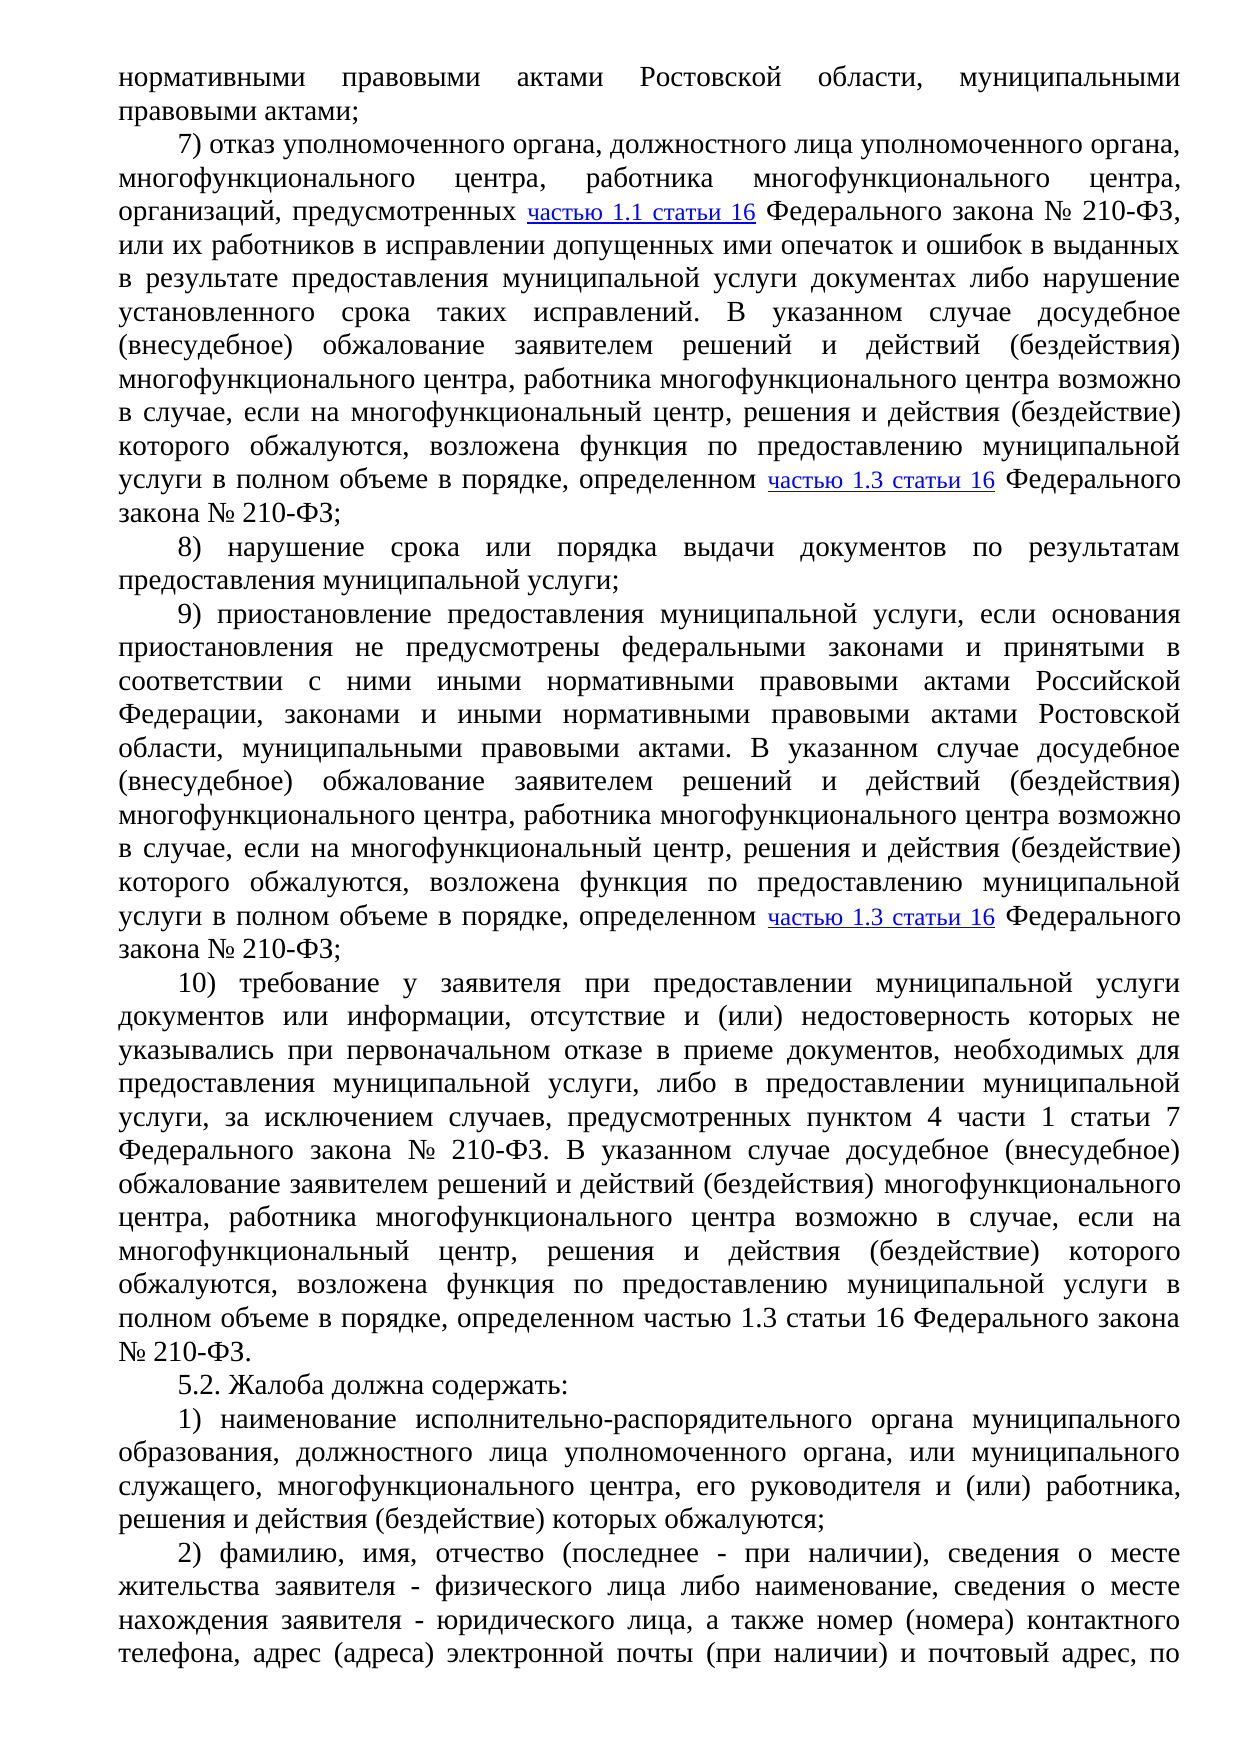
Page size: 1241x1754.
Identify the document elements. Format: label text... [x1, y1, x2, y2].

text 5.2. Жалоба должна содержать: [118, 1367, 1181, 1401]
text 10) требование у заявителя при предоставлении муниципальной услуги документов или информации, отсутствие и (или) недостоверность которых не указывались при первоначальном отказе в приеме документов, необходимых для предоставления муниципальной услуги, либо в предоставлении муниципальной услуги, за исключением случаев, предусмотренных пунктом 4 части 1 статьи 7 Федерального закона № 210-ФЗ. В указанном случае досудебное (внесудебное) обжалование заявителем решений и действий (бездействия) многофункционального центра, работника многофункционального центра возможно в случае, если на многофункциональный центр, решения и действия (бездействие) которого обжалуются, возложена функция по предоставлению муниципальной услуги в полном объеме в порядке, определенном частью 1.3 статьи 16 Федерального закона № 210-ФЗ. [118, 965, 1181, 1367]
text 9) приостановление предоставления муниципальной услуги, если основания приостановления не предусмотрены федеральными законами и принятыми в соответствии с ними иными нормативными правовыми актами Российской Федерации, законами и иными нормативными правовыми актами Ростовской области, муниципальными правовыми актами. В указанном случае досудебное (внесудебное) обжалование заявителем решений и действий (бездействия) многофункционального центра, работника многофункционального центра возможно в случае, если на многофункциональный центр, решения и действия (бездействие) которого обжалуются, возложена функция по предоставлению муниципальной услуги в полном объеме в порядке, определенном частью 1.3 статьи 16 Федерального закона № 210-ФЗ; [118, 596, 1181, 965]
text 1) наименование исполнительно-распорядительного органа муниципального образования, должностного лица уполномоченного органа, или муниципального служащего, многофункционального центра, его руководителя и (или) работника, решения и действия (бездействие) которых обжалуются; [118, 1401, 1181, 1535]
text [118, 59, 1181, 126]
text 7) отказ уполномоченного органа, должностного лица уполномоченного органа, многофункционального центра, работника многофункционального центра, организаций, предусмотренных частью 1.1 статьи 16 Федерального закона № 210-ФЗ, или их работников в исправлении допущенных ими опечаток и ошибок в выданных в результате предоставления муниципальной услуги документах либо нарушение установленного срока таких исправлений. В указанном случае досудебное (внесудебное) обжалование заявителем решений и действий (бездействия) многофункционального центра, работника многофункционального центра возможно в случае, если на многофункциональный центр, решения и действия (бездействие) которого обжалуются, возложена функция по предоставлению муниципальной услуги в полном объеме в порядке, определенном частью 1.3 статьи 16 Федерального закона № 210-ФЗ; [118, 126, 1181, 529]
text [118, 1535, 1181, 1669]
text 8) нарушение срока или порядка выдачи документов по результатам предоставления муниципальной услуги; [118, 529, 1181, 596]
